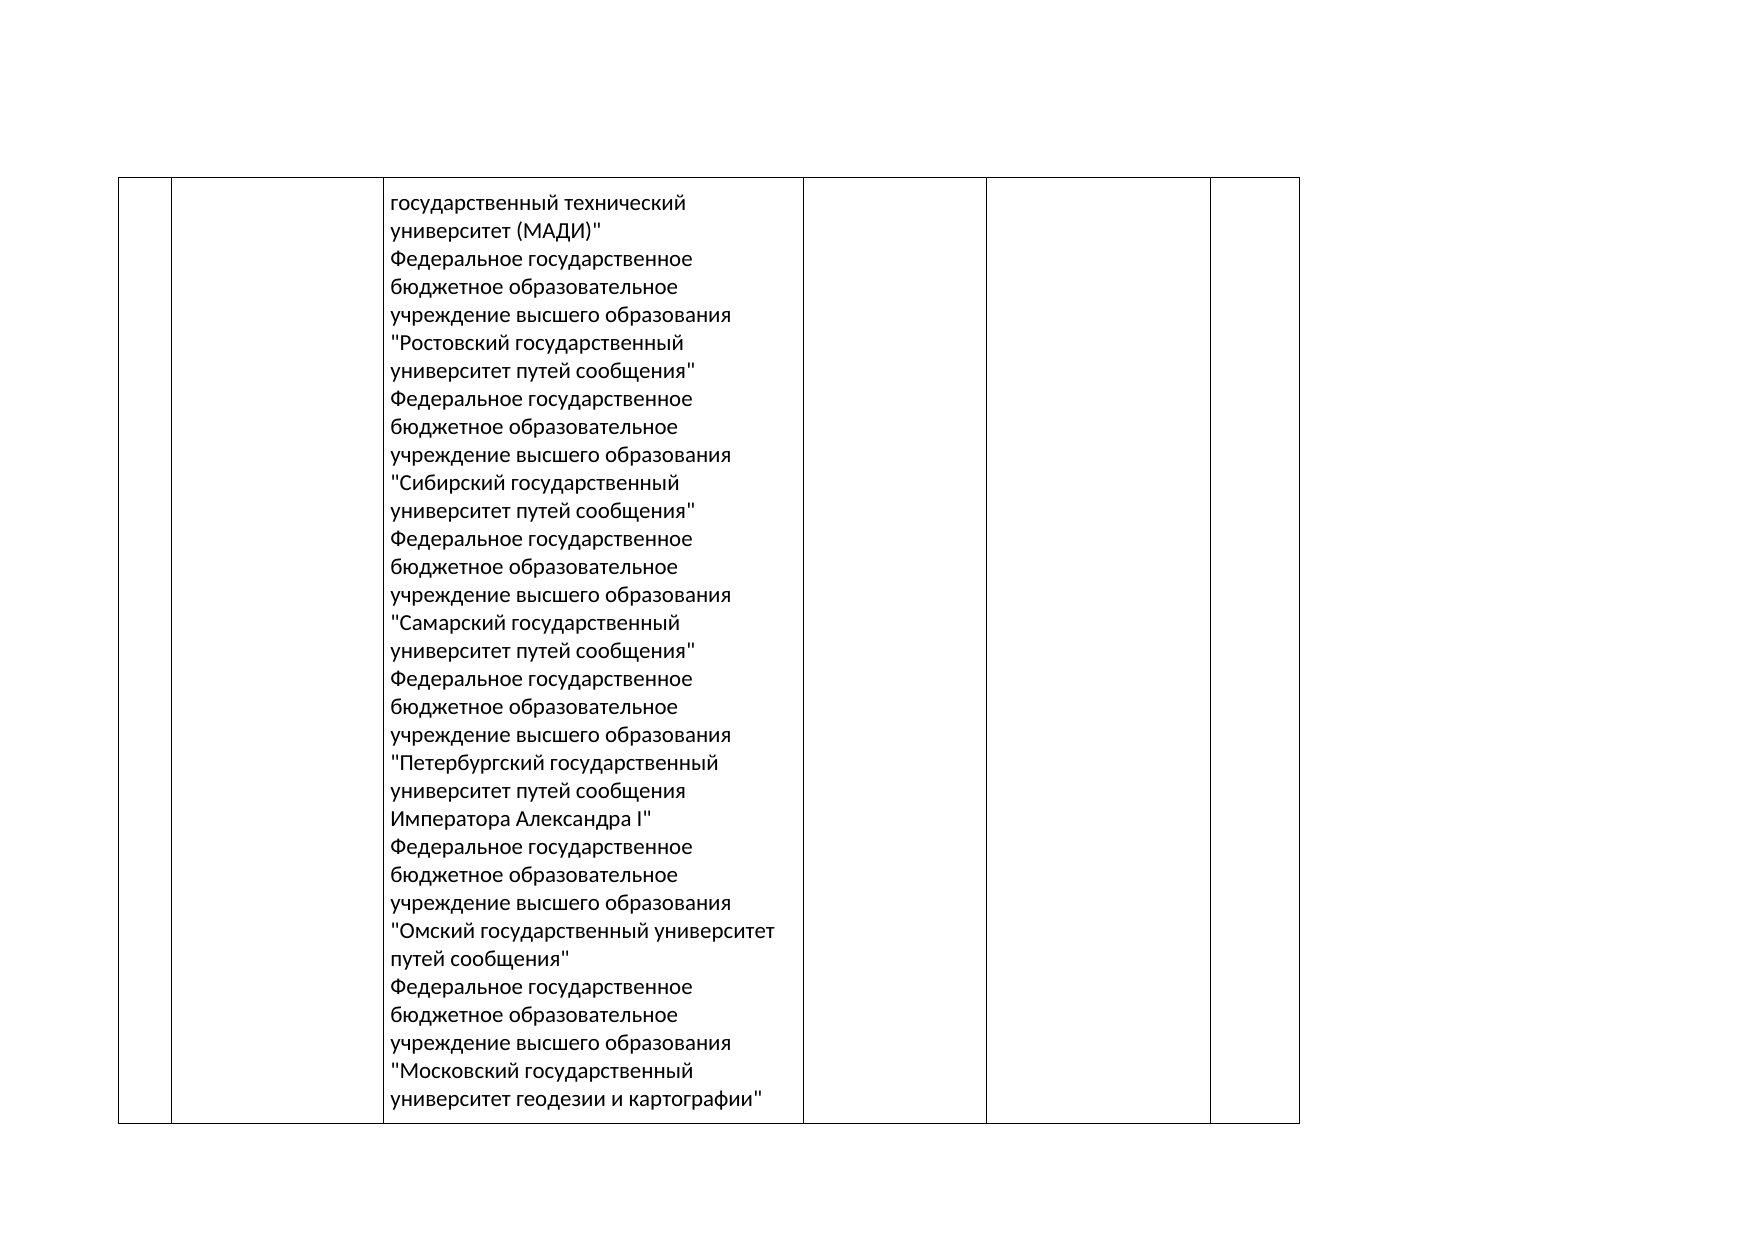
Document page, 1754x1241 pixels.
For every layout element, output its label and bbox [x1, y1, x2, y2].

table_cell [804, 178, 986, 1123]
table_cell [1211, 178, 1299, 1123]
table_cell [119, 178, 171, 1123]
table_cell [987, 178, 1210, 1123]
table_cell [172, 178, 383, 1123]
table_cell [384, 178, 803, 1123]
